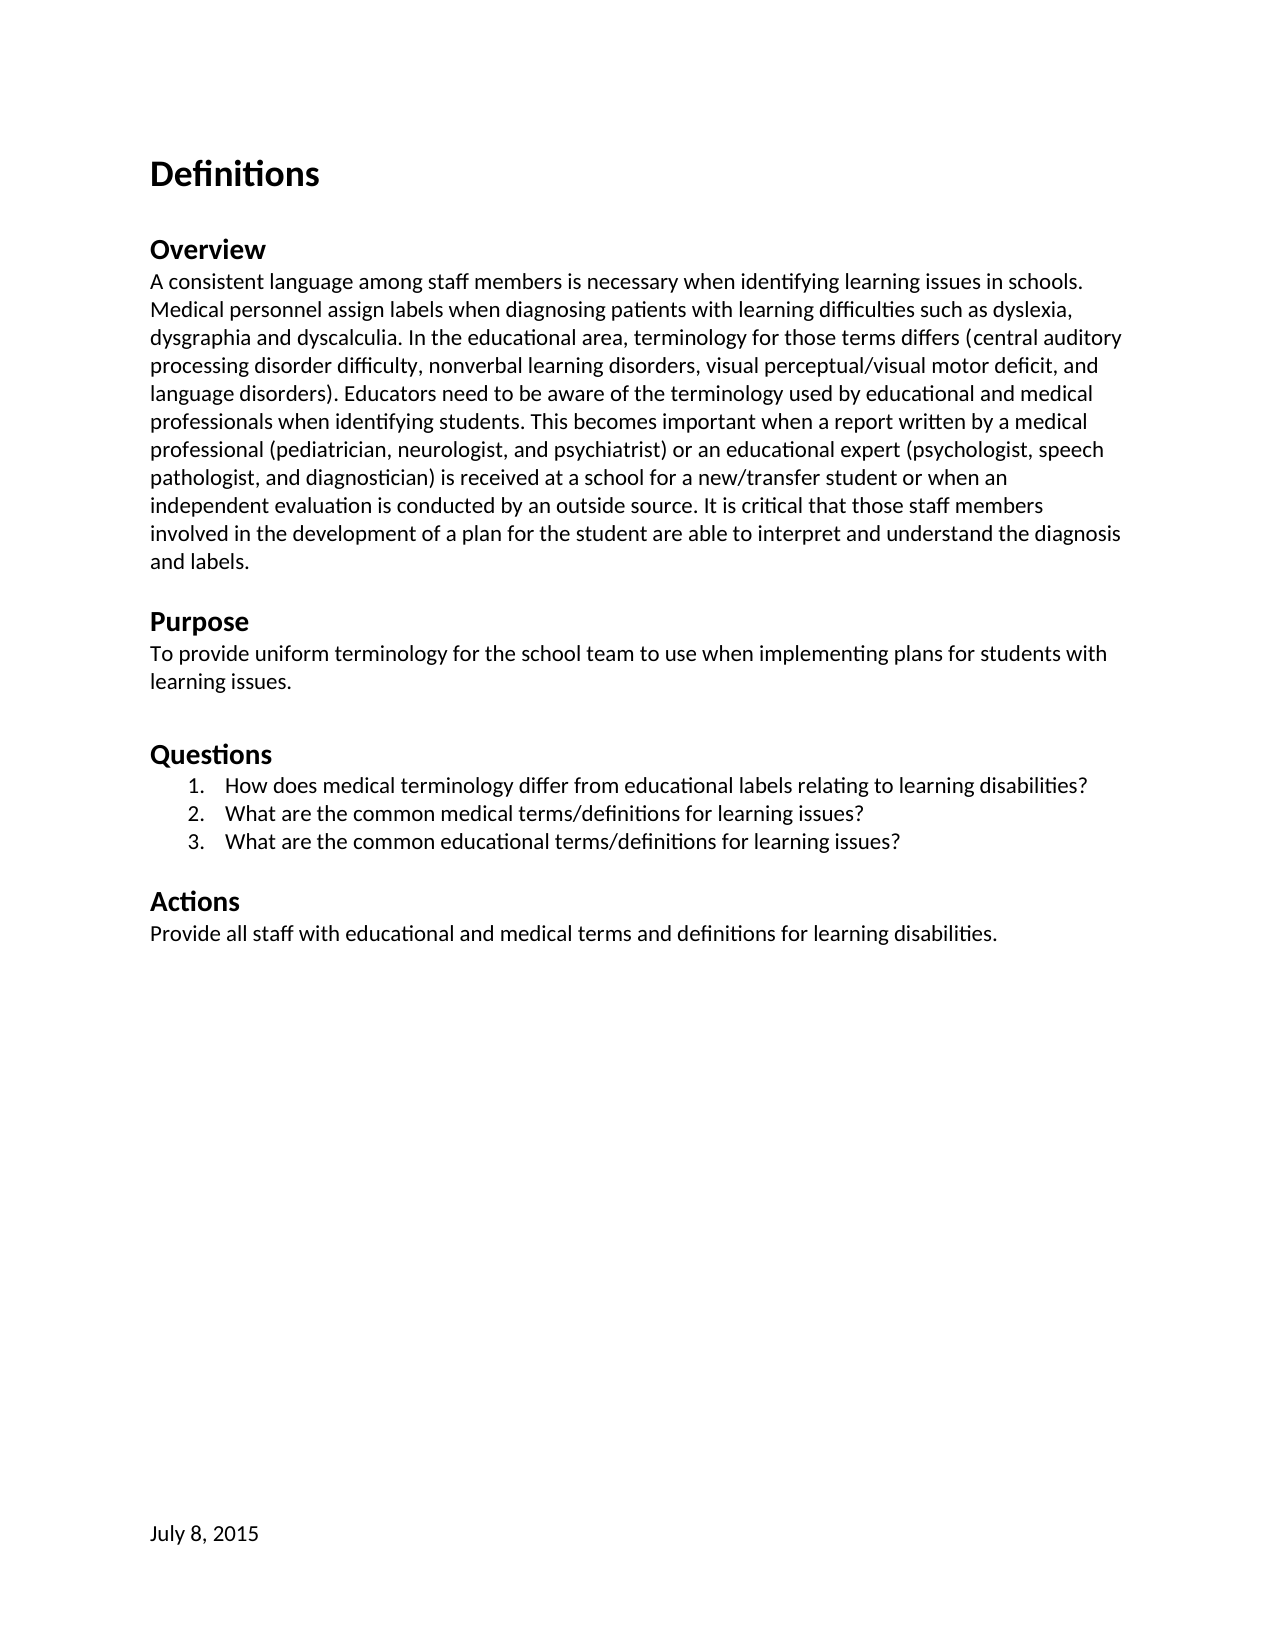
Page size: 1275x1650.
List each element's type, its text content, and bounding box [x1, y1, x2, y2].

text Overview [150, 231, 1125, 267]
text Questions [150, 736, 1125, 771]
text Provide all staff with educational and medical terms and definitions for learning disabilities. [150, 919, 1125, 947]
text Purpose [150, 603, 1125, 639]
text To provide uniform terminology for the school team to use when implementing plans for students with learning issues. [150, 639, 1125, 695]
list How does medical terminology differ from educational labels relating to learning disabilities? [187, 771, 1125, 799]
text A consistent language among staff members is necessary when identifying learning issues in schools. Medical personnel assign labels when diagnosing patients with learning difficulties such as dyslexia, dysgraphia and dyscalculia. In the educational area, terminology for those terms differs (central auditory processing disorder difficulty, nonverbal learning disorders, visual perceptual/visual motor deficit, and language disorders). Educators need to be aware of the terminology used by educational and medical professionals when identifying students. This becomes important when a report written by a medical professional (pediatrician, neurologist, and psychiatrist) or an educational expert (psychologist, speech pathologist, and diagnostician) is received at a school for a new/transfer student or when an independent evaluation is conducted by an outside source. It is critical that those staff members involved in the development of a plan for the student are able to interpret and understand the diagnosis and labels. [150, 267, 1125, 575]
list What are the common educational terms/definitions for learning issues? [187, 827, 1125, 855]
text Definitions [150, 150, 1125, 196]
text Actions [150, 883, 1125, 919]
list What are the common medical terms/definitions for learning issues? [187, 799, 1125, 827]
